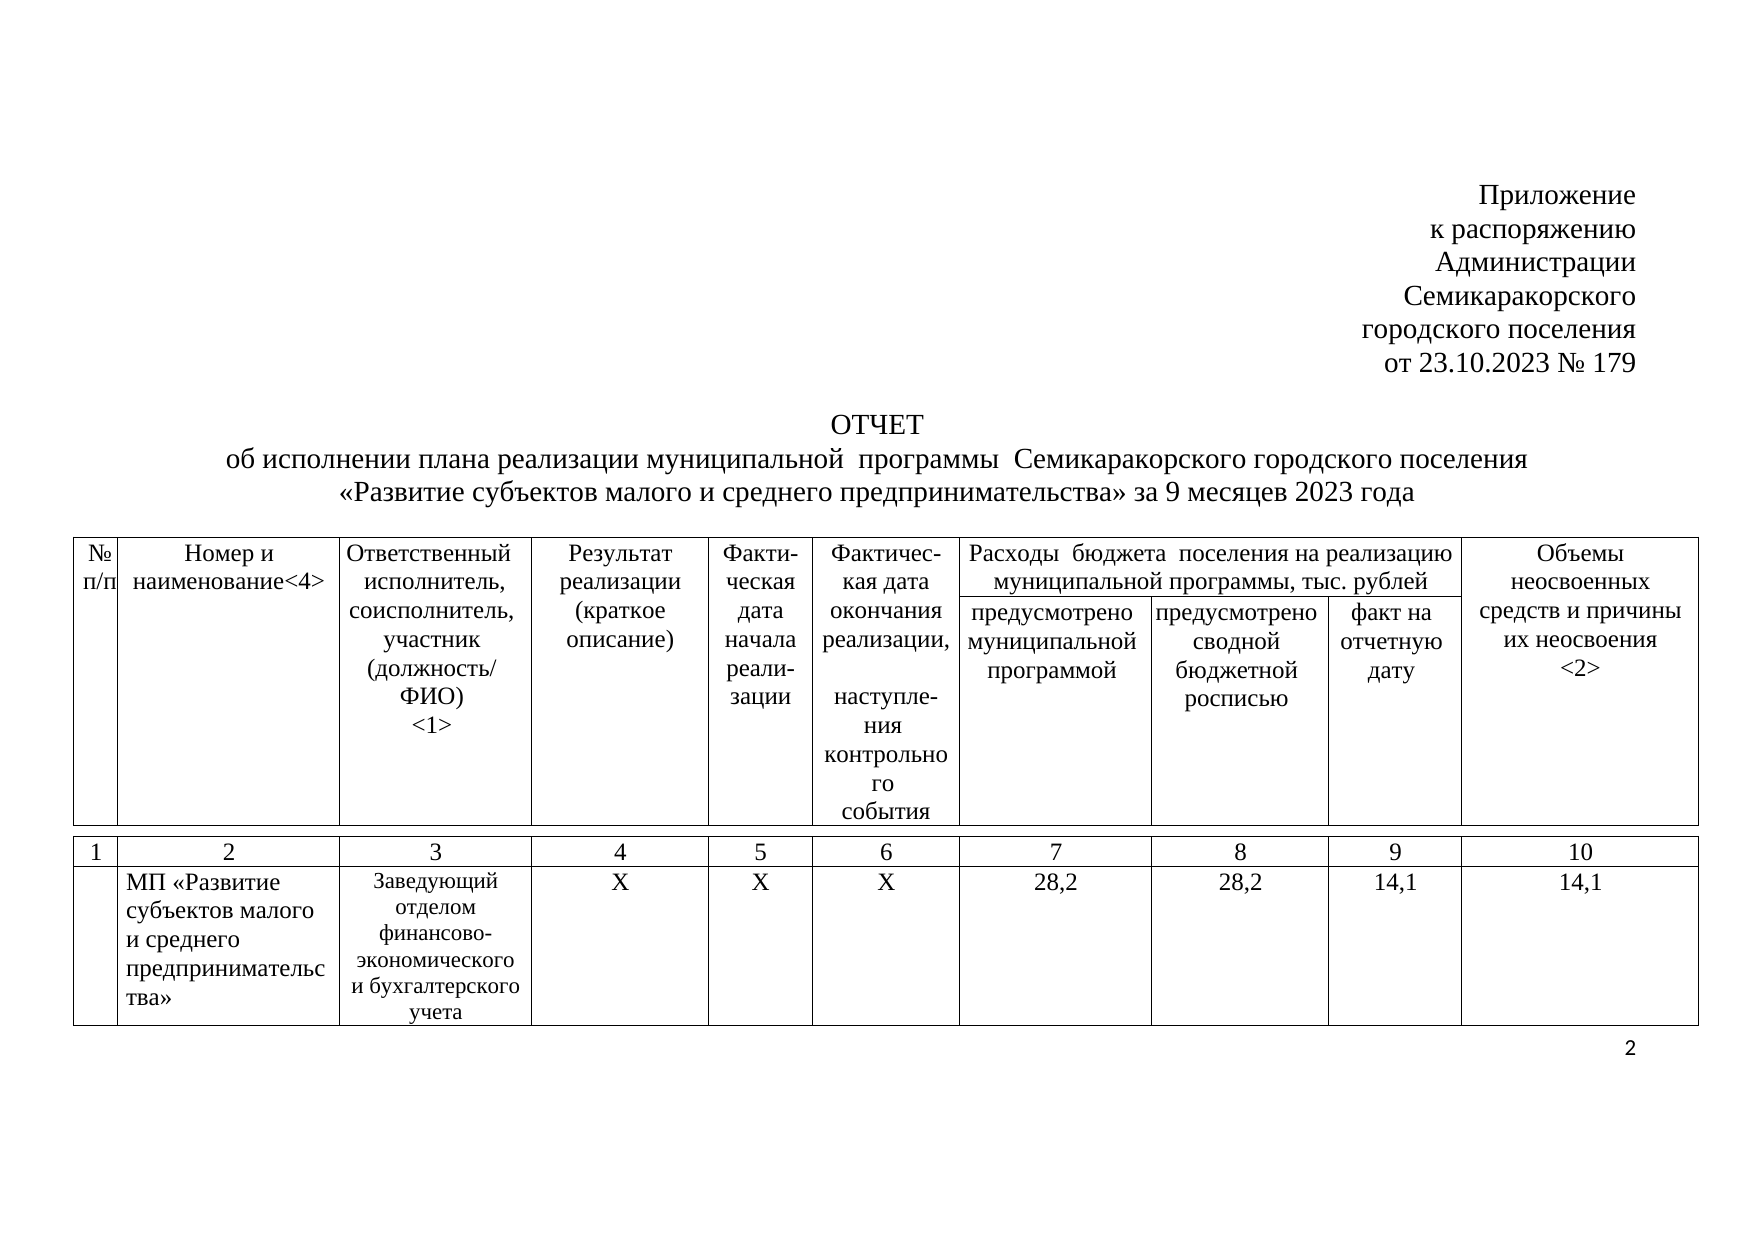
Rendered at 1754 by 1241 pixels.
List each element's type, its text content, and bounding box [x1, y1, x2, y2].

table_cell 14,1 [1329, 867, 1461, 1025]
table_cell 28,2 [960, 867, 1151, 1025]
table_cell 28,2 [1152, 867, 1328, 1025]
table_cell 14,1 [1462, 867, 1698, 1025]
text об исполнении плана реализации муниципальной программы Семикаракорского городского поселения [118, 441, 1636, 474]
table_header 7 [960, 837, 1151, 866]
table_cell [340, 867, 531, 1025]
table_header № п/п [74, 538, 117, 825]
table_header Объемы неосвоенных средств и причины их неосвоения <2> [1462, 538, 1698, 825]
table_cell предусмотрено сводной бюджетной росписью [1152, 597, 1328, 825]
text Администрации [118, 244, 1636, 278]
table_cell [118, 867, 339, 1025]
table_header Факти-ческая дата начала реали-зации [709, 538, 812, 825]
table_header Номер и наименование<4> [118, 538, 339, 825]
table_header Расходы бюджета поселения на реализацию муниципальной программы, тыс. рублей [960, 538, 1461, 596]
table_cell X [709, 867, 812, 1025]
text к распоряжению [118, 211, 1636, 244]
table_header 3 [340, 837, 531, 866]
table_header 4 [532, 837, 708, 866]
text Семикаракорского [118, 278, 1636, 311]
table_header Результат реализации (краткое описание) [532, 538, 708, 825]
text ОТЧЕТ [118, 407, 1636, 441]
table_cell X [813, 867, 959, 1025]
table_header 2 [118, 837, 339, 866]
table_header 10 [1462, 837, 1698, 866]
text «Развитие субъектов малого и среднего предпринимательства» за 9 месяцев 2023 года [118, 474, 1636, 508]
table_cell факт на отчетную дату [1329, 597, 1461, 825]
text городского поселения [118, 311, 1636, 345]
table_cell X [532, 867, 708, 1025]
table_header 9 [1329, 837, 1461, 866]
table_cell предусмотрено муниципальной программой [960, 597, 1151, 825]
table_header Ответственный исполнитель, соисполнитель, участник (должность/ ФИО) <1> [340, 538, 531, 825]
table_header 1 [74, 837, 117, 866]
table_header 8 [1152, 837, 1328, 866]
table_header 6 [813, 837, 959, 866]
text Приложение [118, 177, 1636, 211]
table_cell [74, 867, 117, 1025]
text от 23.10.2023 № 179 [118, 345, 1636, 378]
table_header Фактичес- кая дата окончания реализации, наступле- ния контрольного события [813, 538, 959, 825]
table_header 5 [709, 837, 812, 866]
